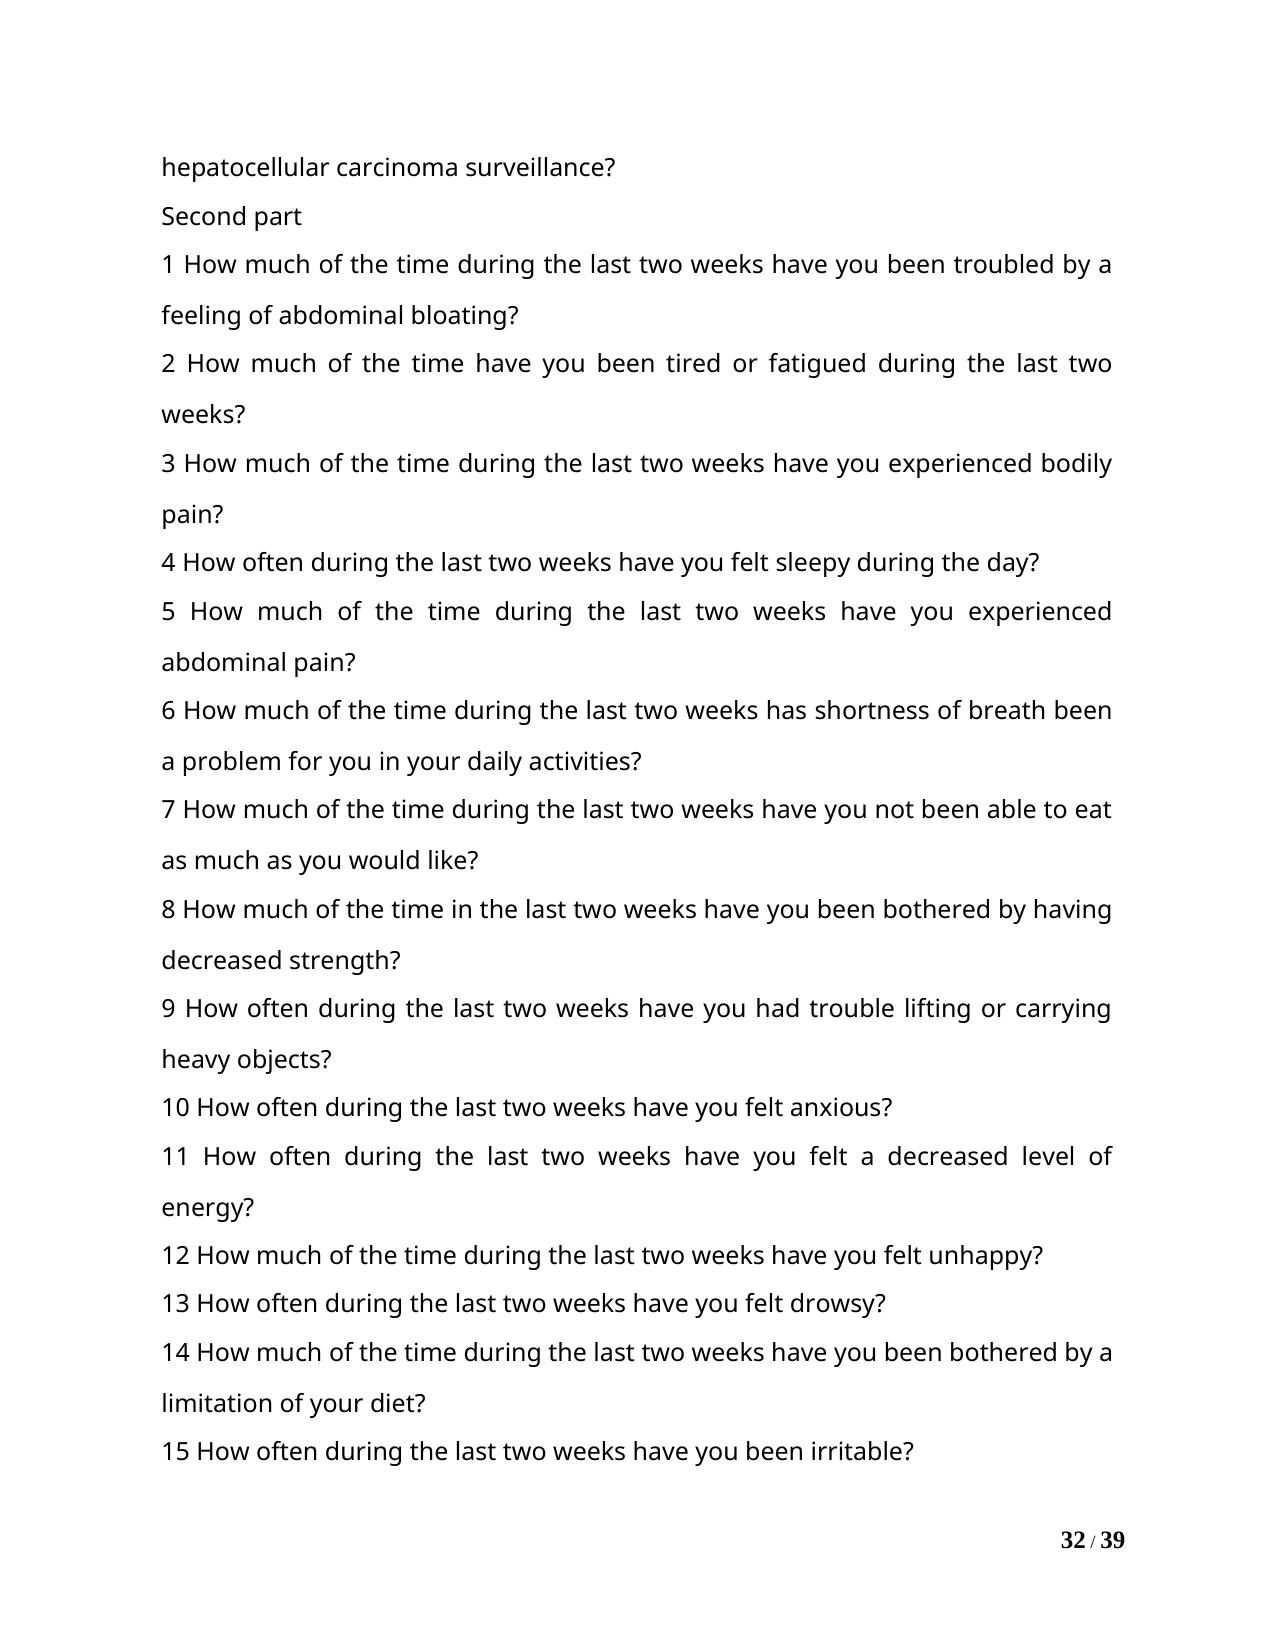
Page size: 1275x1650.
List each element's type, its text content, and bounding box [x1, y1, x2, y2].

table_cell 12 How much of the time during the last two weeks have you felt unhappy? [150, 1238, 1125, 1286]
table_cell 8 How much of the time in the last two weeks have you been bothered by having decreased strength? [150, 891, 1125, 991]
table_cell 10 How often during the last two weeks have you felt anxious? [150, 1090, 1125, 1138]
table_cell 1 How much of the time during the last two weeks have you been troubled by a feeling of abdominal bloating? [150, 247, 1125, 346]
table_cell 14 How much of the time during the last two weeks have you been bothered by a limitation of your diet? [150, 1334, 1125, 1434]
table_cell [150, 150, 1125, 198]
table_cell 9 How often during the last two weeks have you had trouble lifting or carrying heavy objects? [150, 991, 1125, 1090]
table_cell 7 How much of the time during the last two weeks have you not been able to eat as much as you would like? [150, 792, 1125, 891]
table_cell 5 How much of the time during the last two weeks have you experienced abdominal pain? [150, 593, 1125, 692]
table_cell 4 How often during the last two weeks have you felt sleepy during the day? [150, 545, 1125, 593]
table_cell Second part [150, 198, 1125, 247]
table_cell 15 How often during the last two weeks have you been irritable? [150, 1434, 1125, 1482]
table_cell 13 How often during the last two weeks have you felt drowsy? [150, 1286, 1125, 1334]
table_cell 2 How much of the time have you been tired or fatigued during the last two weeks? [150, 346, 1125, 445]
table_cell 11 How often during the last two weeks have you felt a decreased level of energy? [150, 1138, 1125, 1238]
table_cell 6 How much of the time during the last two weeks has shortness of breath been a problem for you in your daily activities? [150, 693, 1125, 792]
table_cell 3 How much of the time during the last two weeks have you experienced bodily pain? [150, 445, 1125, 545]
